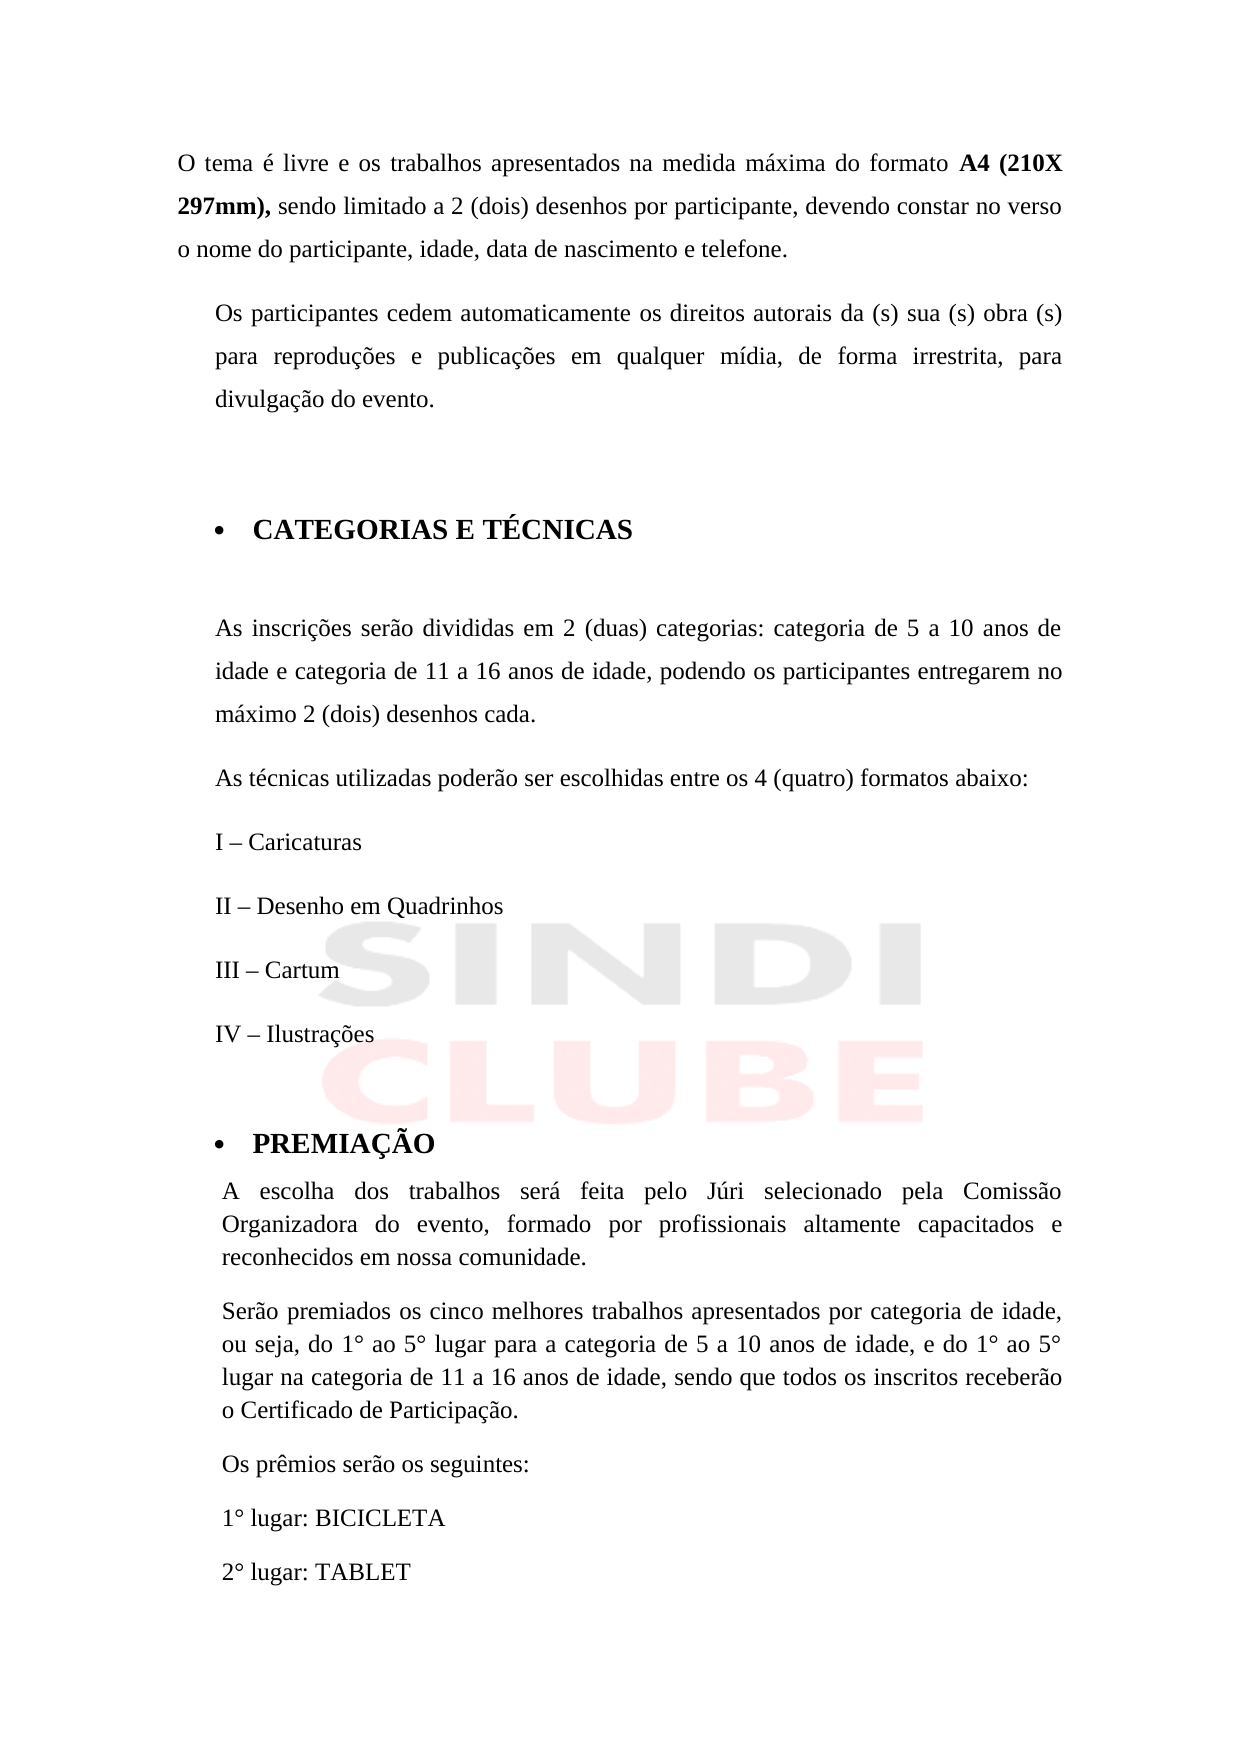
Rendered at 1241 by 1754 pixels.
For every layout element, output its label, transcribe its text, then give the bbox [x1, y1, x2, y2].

text IV – Ilustrações [215, 1019, 1063, 1047]
text As técnicas utilizadas poderão ser escolhidas entre os 4 (quatro) formatos abaixo: [215, 763, 1063, 792]
text II – Desenho em Quadrinhos [215, 891, 1063, 919]
text 1° lugar: BICICLETA [222, 1503, 1063, 1531]
text Serão premiados os cinco melhores trabalhos apresentados por categoria de idade, ou seja, do 1° ao 5° lugar para a categoria de 5 a 10 anos de idade, e do 1° ao 5° lugar na categoria de 11 a 16 anos de idade, sendo que todos os inscritos receberão o Certificado de Participação. [222, 1296, 1063, 1424]
text 2° lugar: TABLET [222, 1557, 1063, 1585]
text As inscrições serão divididas em 2 (duas) categorias: categoria de 5 a 10 anos de idade e categoria de 11 a 16 anos de idade, podendo os participantes entregarem no máximo 2 (dois) desenhos cada. [215, 613, 1063, 728]
text I – Caricaturas [215, 827, 1063, 856]
text O tema é livre e os trabalhos apresentados na medida máxima do formato A4 (210X 297mm), sendo limitado a 2 (dois) desenhos por participante, devendo constar no verso o nome do participante, idade, data de nascimento e telefone. [177, 148, 1063, 263]
text Os prêmios serão os seguintes: [222, 1449, 1063, 1478]
text A escolha dos trabalhos será feita pelo Júri selecionado pela Comissão Organizadora do evento, formado por profissionais altamente capacitados e reconhecidos em nossa comunidade. [222, 1176, 1063, 1271]
list CATEGORIAS E TÉCNICAS [215, 512, 1063, 546]
text III – Cartum [215, 955, 1063, 983]
text Os participantes cedem automaticamente os direitos autorais da (s) sua (s) obra (s) para reproduções e publicações em qualquer mídia, de forma irrestrita, para divulgação do evento. [215, 298, 1063, 413]
list PREMIAÇÃO [215, 1126, 1063, 1159]
